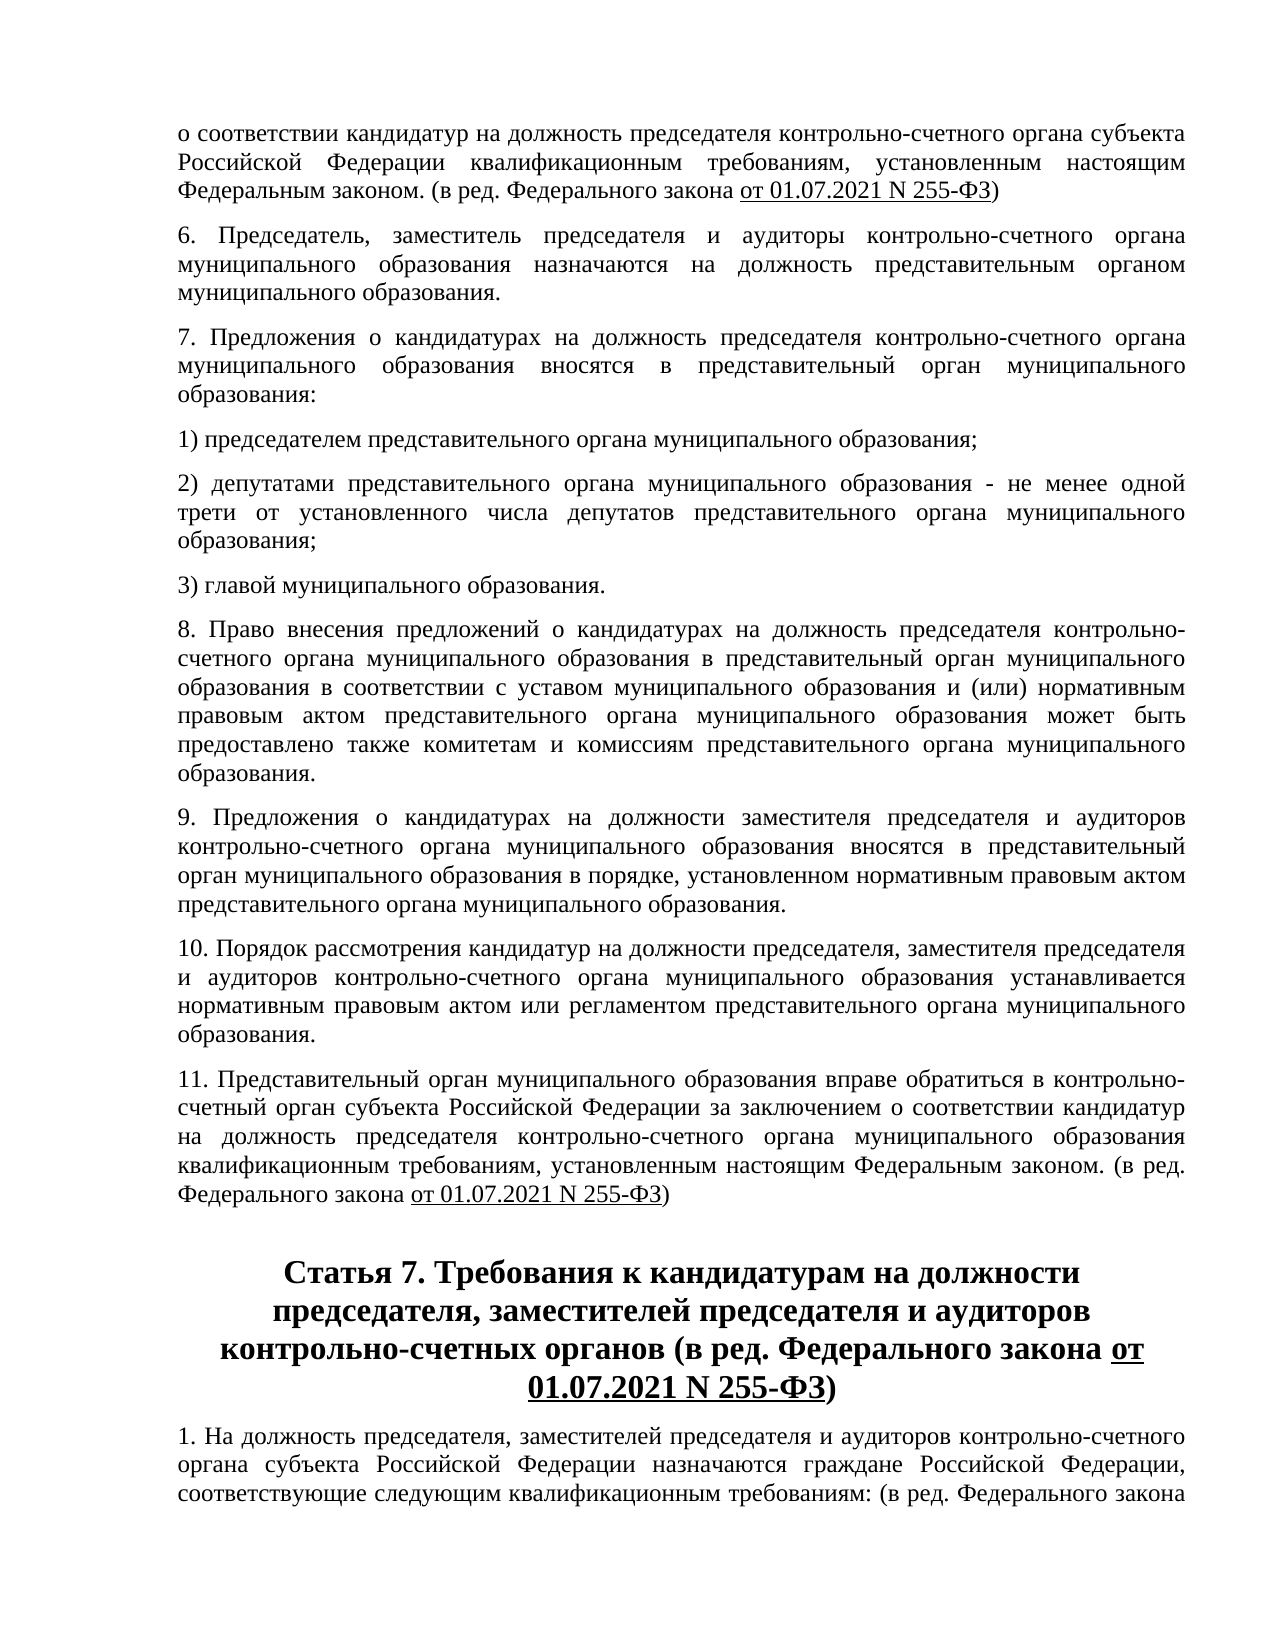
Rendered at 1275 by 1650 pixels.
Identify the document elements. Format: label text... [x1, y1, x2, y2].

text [177, 118, 1186, 204]
text 3) главой муниципального образования. [177, 570, 1186, 599]
text 9. Предложения о кандидатурах на должности заместителя председателя и аудиторов контрольно-счетного органа муниципального образования вносятся в представительный орган муниципального образования в порядке, установленном нормативным правовым актом представительного органа муниципального образования. [177, 802, 1186, 917]
text 1) председателем представительного органа муниципального образования; [177, 424, 1186, 452]
text Статья 7. Требования к кандидатурам на должности председателя, заместителей председателя и аудиторов контрольно-счетных органов (в ред. Федерального закона от 01.07.2021 N 255-ФЗ) [177, 1252, 1186, 1405]
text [177, 1421, 1186, 1507]
text 2) депутатами представительного органа муниципального образования - не менее одной трети от установленного числа депутатов представительного органа муниципального образования; [177, 468, 1186, 554]
text 8. Право внесения предложений о кандидатурах на должность председателя контрольно-счетного органа муниципального образования в представительный орган муниципального образования в соответствии с уставом муниципального образования и (или) нормативным правовым актом представительного органа муниципального образования может быть предоставлено также комитетам и комиссиям представительного органа муниципального образования. [177, 614, 1186, 787]
text 10. Порядок рассмотрения кандидатур на должности председателя, заместителя председателя и аудиторов контрольно-счетного органа муниципального образования устанавливается нормативным правовым актом или регламентом представительного органа муниципального образования. [177, 933, 1186, 1048]
text 11. Представительный орган муниципального образования вправе обратиться в контрольно-счетный орган субъекта Российской Федерации за заключением о соответствии кандидатур на должность председателя контрольно-счетного органа муниципального образования квалификационным требованиям, установленным настоящим Федеральным законом. (в ред. Федерального закона от 01.07.2021 N 255-ФЗ) [177, 1064, 1186, 1207]
text 6. Председатель, заместитель председателя и аудиторы контрольно-счетного органа муниципального образования назначаются на должность представительным органом муниципального образования. [177, 220, 1186, 306]
text 7. Предложения о кандидатурах на должность председателя контрольно-счетного органа муниципального образования вносятся в представительный орган муниципального образования: [177, 322, 1186, 408]
